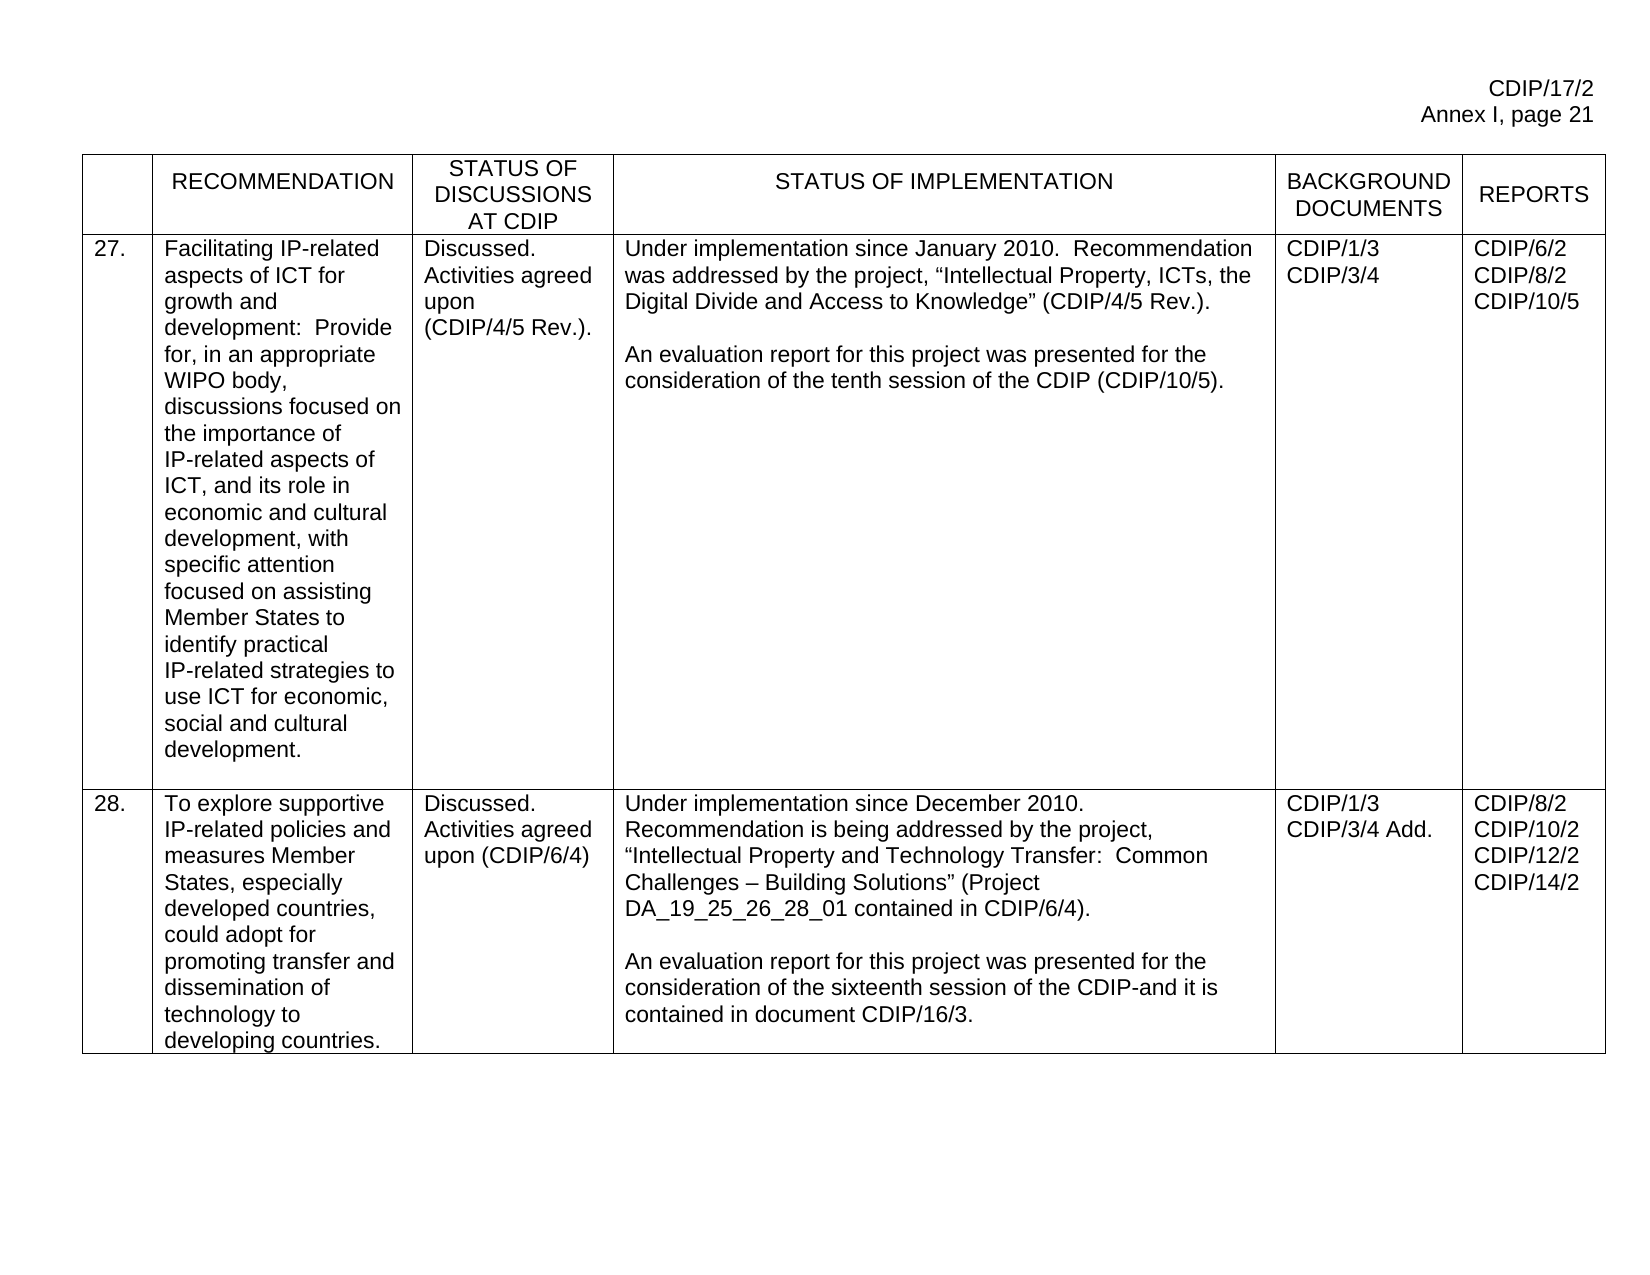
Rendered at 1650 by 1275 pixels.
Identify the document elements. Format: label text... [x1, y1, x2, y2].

table_header RECOMMENDATION [153, 155, 412, 234]
table_header BACKGROUND DOCUMENTS [1276, 155, 1462, 234]
table_cell [83, 790, 152, 1053]
table_header STATUS OF DISCUSSIONS AT CDIP [413, 155, 613, 234]
table_cell Discussed. Activities agreed upon (CDIP/6/4) [413, 790, 613, 1053]
table_cell CDIP/1/3 CDIP/3/4 [1276, 235, 1462, 789]
table_cell Under implementation since January 2010. Recommendation was addressed by the project, “Intellectual Property, ICTs, the Digital Divide and Access to Knowledge” (CDIP/4/5 Rev.). An evaluation report for this project was presented for the consideration of the tenth session of the CDIP (CDIP/10/5). [614, 235, 1275, 789]
table_cell CDIP/8/2 CDIP/10/2 CDIP/12/2 CDIP/14/2 [1463, 790, 1605, 1053]
table_header REPORTS [1463, 155, 1605, 234]
table_cell CDIP/6/2 CDIP/8/2 CDIP/10/5 [1463, 235, 1605, 789]
table_cell Discussed. Activities agreed upon (CDIP/4/5 Rev.). [413, 235, 613, 789]
table_cell CDIP/1/3 CDIP/3/4 Add. [1276, 790, 1462, 1053]
table_cell Under implementation since December 2010. Recommendation is being addressed by the project, “Intellectual Property and Technology Transfer: Common Challenges – Building Solutions” (Project DA_19_25_26_28_01 contained in CDIP/6/4). An evaluation report for this project was presented for the consideration of the sixteenth session of the CDIP-and it is contained in document CDIP/16/3. [614, 790, 1275, 1053]
table_header STATUS OF IMPLEMENTATION [614, 155, 1275, 234]
table_header [83, 155, 152, 234]
table_cell Facilitating IP-related aspects of ICT for growth and development: Provide for, in an appropriate WIPO body, discussions focused on the importance of IP-related aspects of ICT, and its role in economic and cultural development, with specific attention focused on assisting Member States to identify practical IP-related strategies to use ICT for economic, social and cultural development. [153, 235, 412, 789]
table_cell [83, 235, 152, 789]
table_cell To explore supportive IP-related policies and measures Member States, especially developed countries, could adopt for promoting transfer and dissemination of technology to developing countries. [153, 790, 412, 1053]
